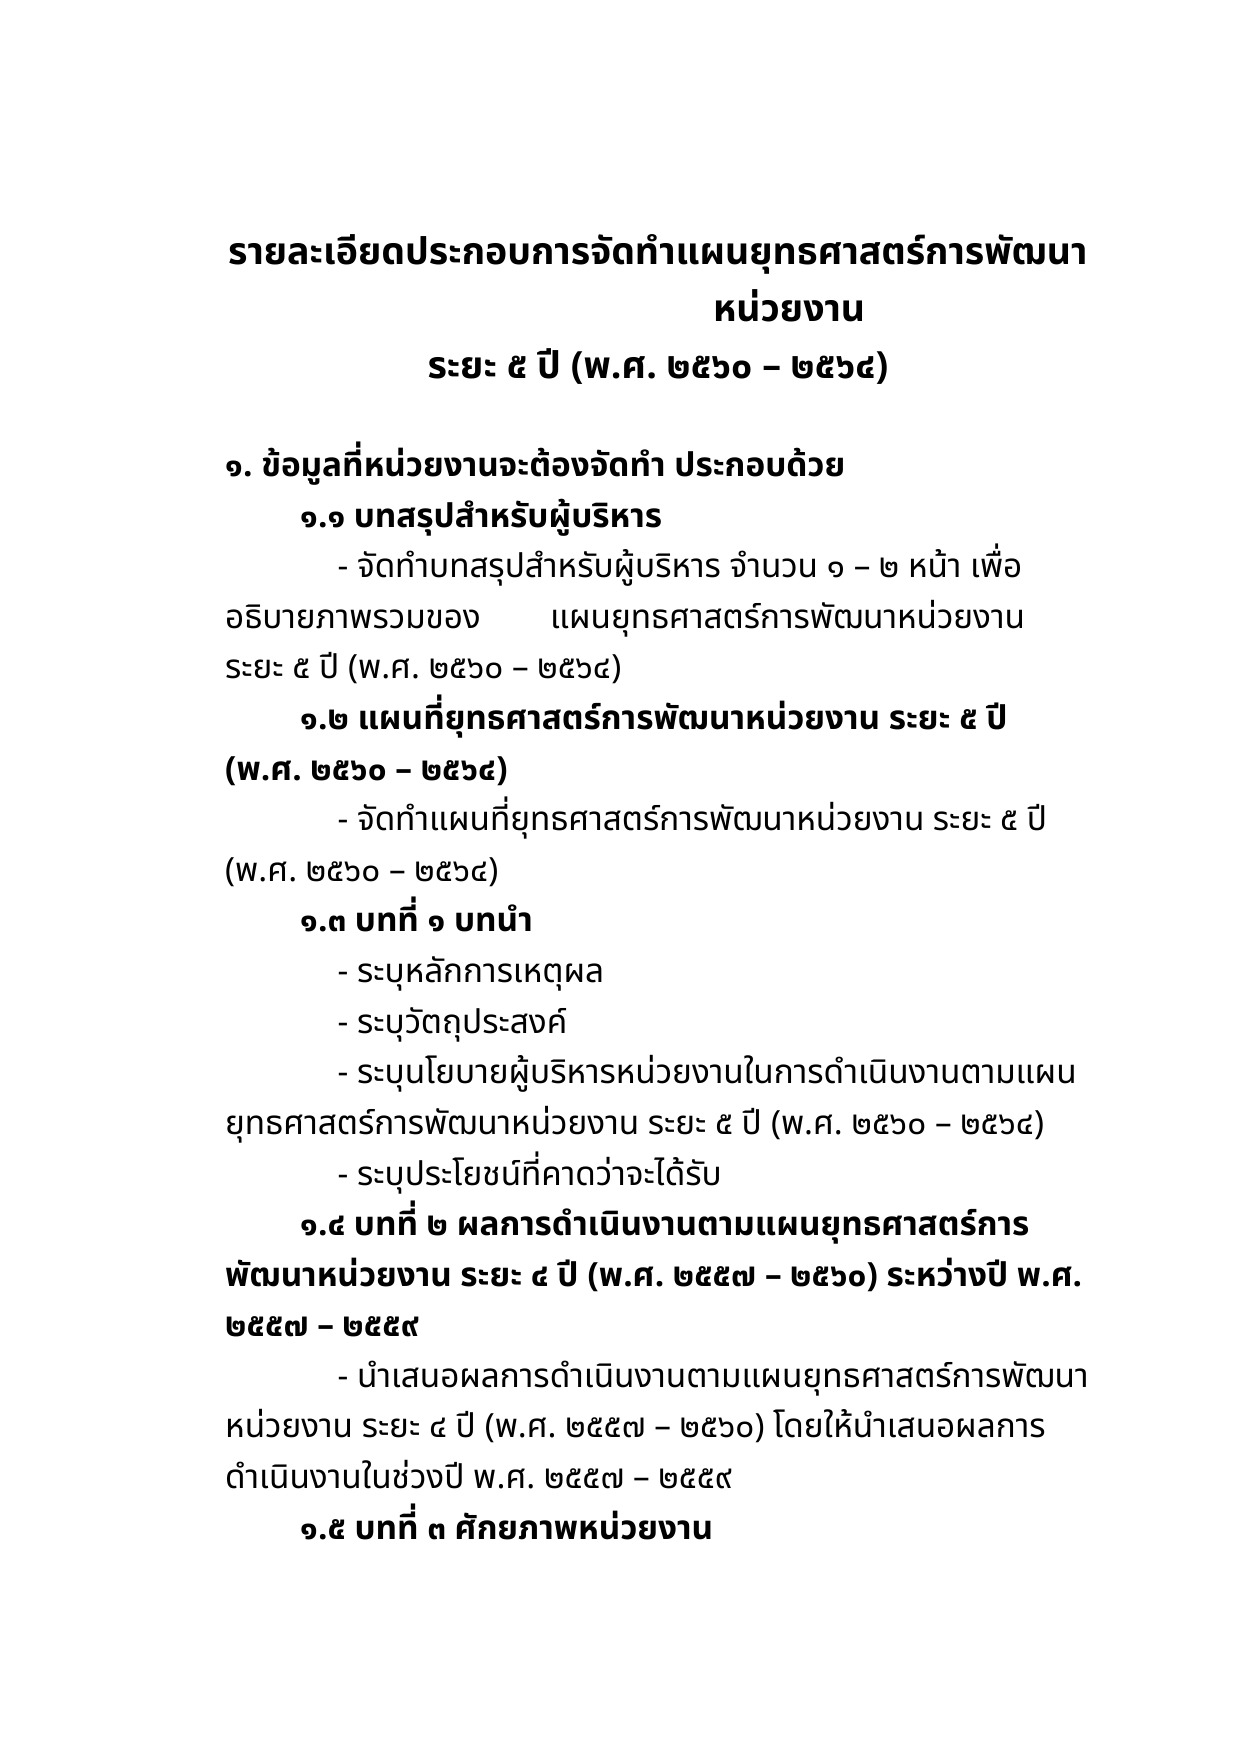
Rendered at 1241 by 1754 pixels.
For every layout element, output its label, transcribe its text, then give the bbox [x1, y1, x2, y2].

text - นำเสนอผลการดำเนินงานตามแผนยุทธศาสตร์การพัฒนาหน่วยงาน ระยะ ๔ ปี (พ.ศ. ๒๕๕๗ – ๒๕๖๐) โดยให้นำเสนอผลการดำเนินงานในช่วงปี พ.ศ. ๒๕๕๗ – ๒๕๕๙ [225, 1352, 1090, 1503]
text - ระบุวัตถุประสงค์ [225, 997, 1090, 1048]
text ๑.๒ แผนที่ยุทธศาสตร์การพัฒนาหน่วยงาน ระยะ ๕ ปี (พ.ศ. ๒๕๖๐ – ๒๕๖๔) [225, 694, 1090, 795]
text - ระบุนโยบายผู้บริหารหน่วยงานในการดำเนินงานตามแผนยุทธศาสตร์การพัฒนาหน่วยงาน ระยะ ๕ ปี (พ.ศ. ๒๕๖๐ – ๒๕๖๔) [225, 1048, 1090, 1149]
text รายละเอียดประกอบการจัดทำแผนยุทธศาสตร์การพัฒนาหน่วยงาน [225, 225, 1090, 338]
text - ระบุประโยชน์ที่คาดว่าจะได้รับ [225, 1149, 1090, 1200]
text ๑.๔ บทที่ ๒ ผลการดำเนินงานตามแผนยุทธศาสตร์การพัฒนาหน่วยงาน ระยะ ๔ ปี (พ.ศ. ๒๕๕๗ – ๒๕๖๐) ระหว่างปี พ.ศ. ๒๕๕๗ – ๒๕๕๙ [225, 1200, 1090, 1352]
text - จัดทำบทสรุปสำหรับผู้บริหาร จำนวน ๑ – ๒ หน้า เพื่ออธิบายภาพรวมของ แผนยุทธศาสตร์การพัฒนาหน่วยงาน ระยะ ๕ ปี (พ.ศ. ๒๕๖๐ – ๒๕๖๔) [225, 542, 1090, 694]
text ๑. ข้อมูลที่หน่วยงานจะต้องจัดทำ ประกอบด้วย [225, 441, 1090, 491]
text ระยะ ๕ ปี (พ.ศ. ๒๕๖๐ – ๒๕๖๔) [225, 338, 1090, 395]
text - ระบุหลักการเหตุผล [225, 947, 1090, 997]
text ๑.๕ บทที่ ๓ ศักยภาพหน่วยงาน [225, 1503, 1090, 1554]
text - จัดทำแผนที่ยุทธศาสตร์การพัฒนาหน่วยงาน ระยะ ๕ ปี (พ.ศ. ๒๕๖๐ – ๒๕๖๔) [225, 795, 1090, 896]
text ๑.๓ บทที่ ๑ บทนำ [300, 896, 1090, 947]
text ๑.๑ บทสรุปสำหรับผู้บริหาร [225, 491, 1090, 542]
